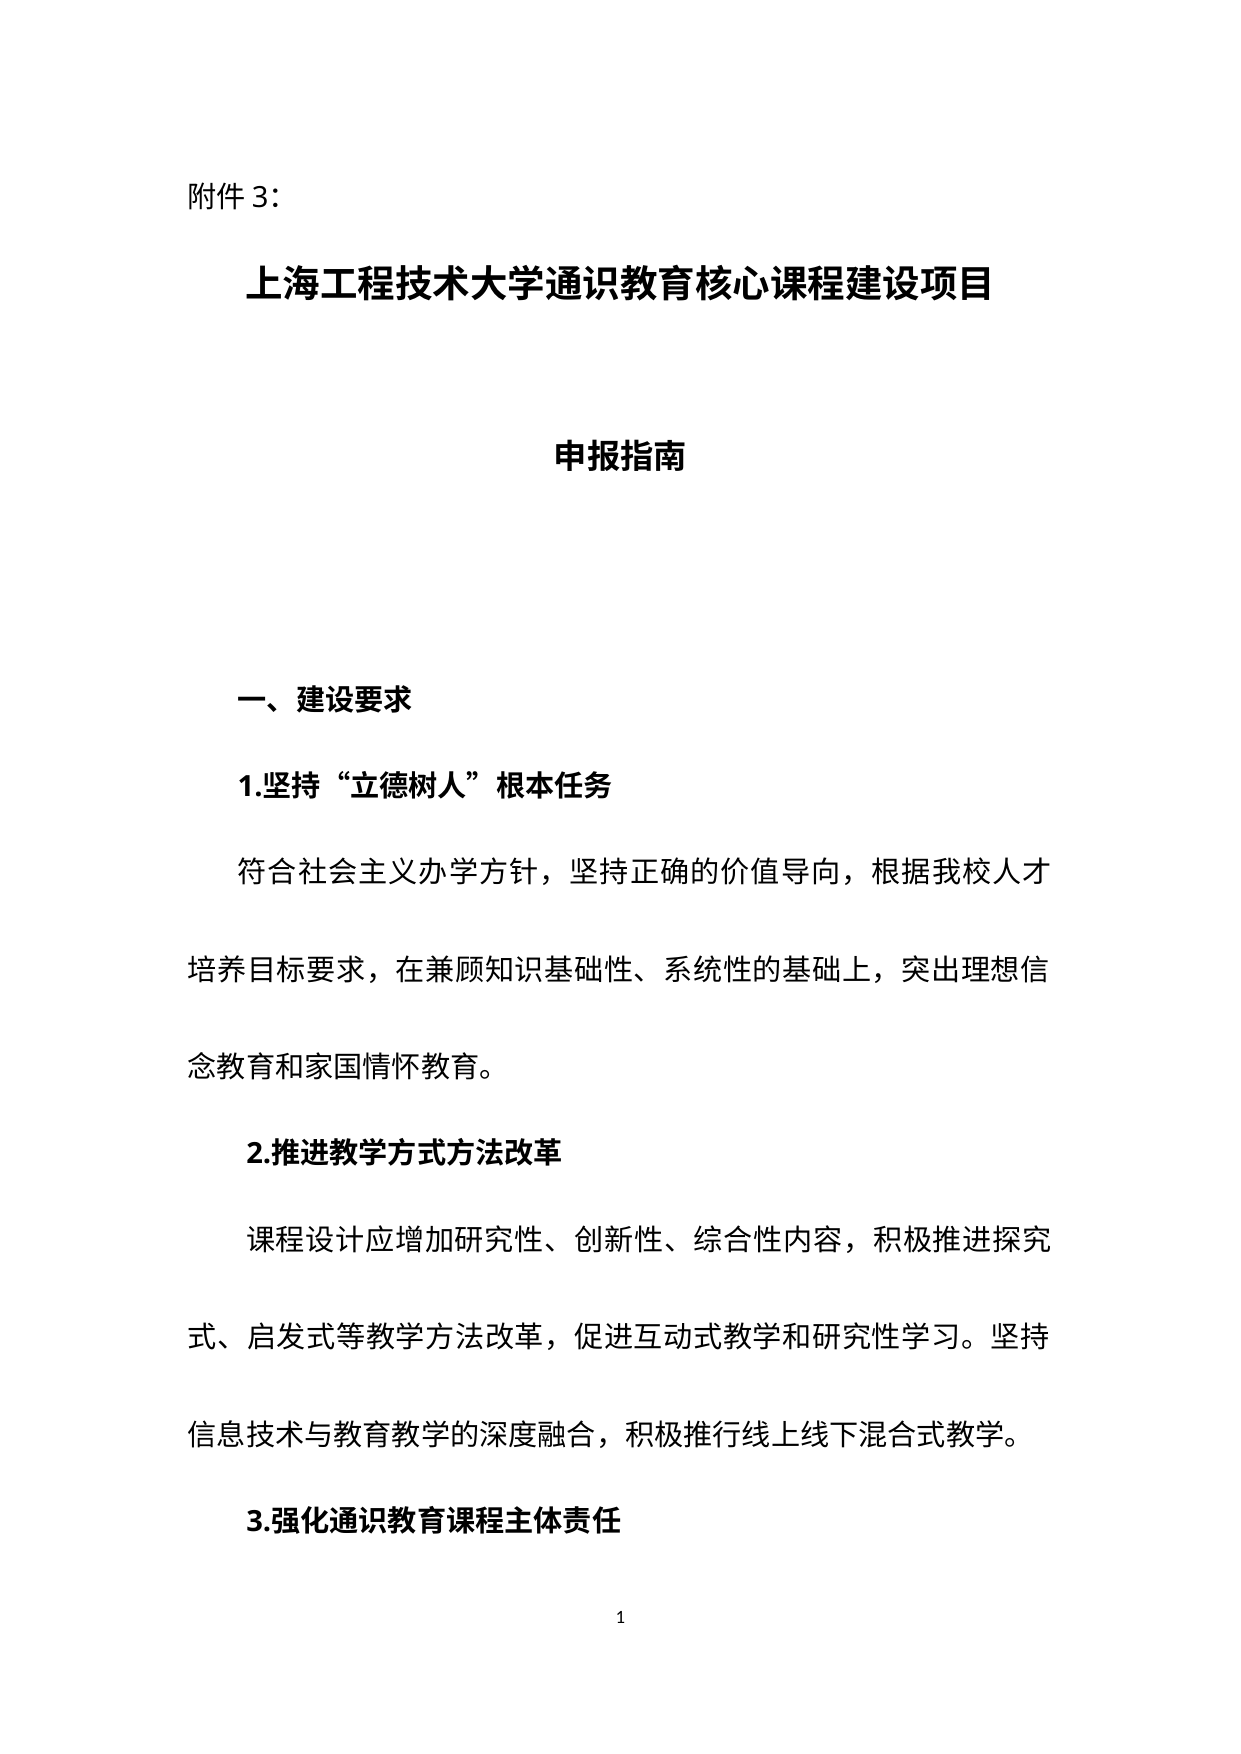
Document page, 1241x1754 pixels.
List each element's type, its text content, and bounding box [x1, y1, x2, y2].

text 2.推进教学方式方法改革 [187, 1118, 1053, 1183]
text 一、建设要求 [187, 665, 1053, 730]
text 附件3： [187, 162, 1053, 227]
text 课程设计应增加研究性、创新性、综合性内容，积极推进探究式、启发式等教学方法改革，促进互动式教学和研究性学习。坚持信息技术与教育教学的深度融合，积极推行线上线下混合式教学。 [187, 1205, 1053, 1465]
text 1.坚持“立德树人”根本任务 [187, 751, 1053, 816]
text 上海工程技术大学通识教育核心课程建设项目 [187, 248, 1053, 313]
text 符合社会主义办学方针，坚持正确的价值导向，根据我校人才培养目标要求，在兼顾知识基础性、系统性的基础上，突出理想信念教育和家国情怀教育。 [187, 837, 1053, 1097]
text 3.强化通识教育课程主体责任 [187, 1486, 1053, 1551]
text 申报指南 [187, 422, 1053, 487]
